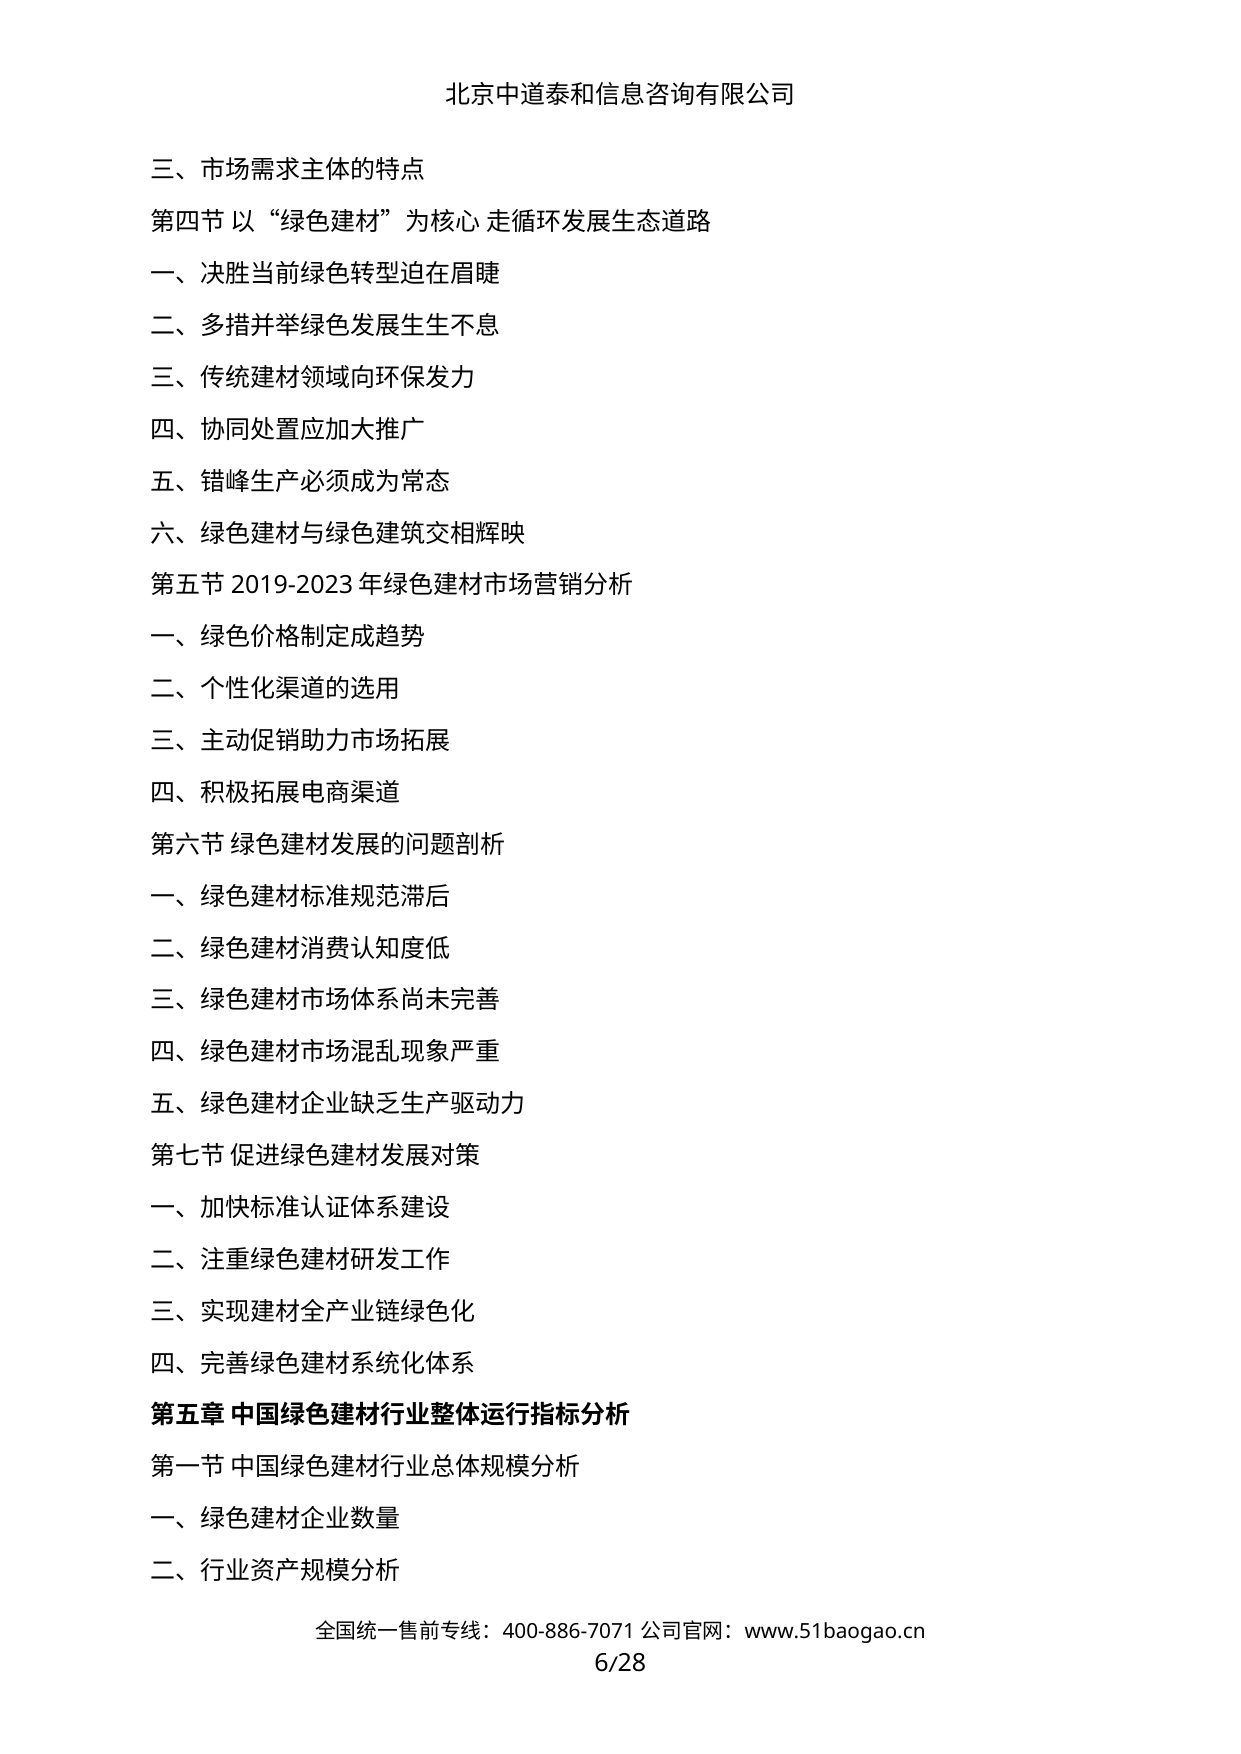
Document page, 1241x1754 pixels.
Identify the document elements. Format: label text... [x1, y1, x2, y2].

text 二、注重绿色建材研发工作 [150, 1239, 1090, 1276]
text 二、绿色建材消费认知度低 [150, 928, 1090, 964]
text 二、个性化渠道的选用 [150, 669, 1090, 705]
text 四、积极拓展电商渠道 [150, 772, 1090, 809]
text 第七节 促进绿色建材发展对策 [150, 1136, 1090, 1172]
text 三、主动促销助力市场拓展 [150, 721, 1090, 757]
text 第一节 中国绿色建材行业总体规模分析 [150, 1447, 1090, 1483]
text 四、协同处置应加大推广 [150, 409, 1090, 446]
text 五、错峰生产必须成为常态 [150, 461, 1090, 497]
text 五、绿色建材企业缺乏生产驱动力 [150, 1084, 1090, 1120]
text 二、行业资产规模分析 [150, 1551, 1090, 1587]
text 第四节 以“绿色建材”为核心 走循环发展生态道路 [150, 202, 1090, 238]
text 一、加快标准认证体系建设 [150, 1187, 1090, 1224]
text 三、传统建材领域向环保发力 [150, 357, 1090, 394]
text 三、实现建材全产业链绿色化 [150, 1291, 1090, 1327]
text 三、绿色建材市场体系尚未完善 [150, 980, 1090, 1016]
text 一、绿色建材企业数量 [150, 1499, 1090, 1535]
text 三、市场需求主体的特点 [150, 150, 1090, 186]
text 一、决胜当前绿色转型迫在眉睫 [150, 254, 1090, 290]
text 四、完善绿色建材系统化体系 [150, 1343, 1090, 1379]
text 第六节 绿色建材发展的问题剖析 [150, 824, 1090, 861]
text 二、多措并举绿色发展生生不息 [150, 306, 1090, 342]
text 六、绿色建材与绿色建筑交相辉映 [150, 513, 1090, 549]
text 第五章 中国绿色建材行业整体运行指标分析 [150, 1395, 1090, 1431]
text 四、绿色建材市场混乱现象严重 [150, 1032, 1090, 1068]
text 一、绿色建材标准规范滞后 [150, 876, 1090, 912]
text 一、绿色价格制定成趋势 [150, 617, 1090, 653]
text 第五节 2019-2023年绿色建材市场营销分析 [150, 565, 1090, 601]
